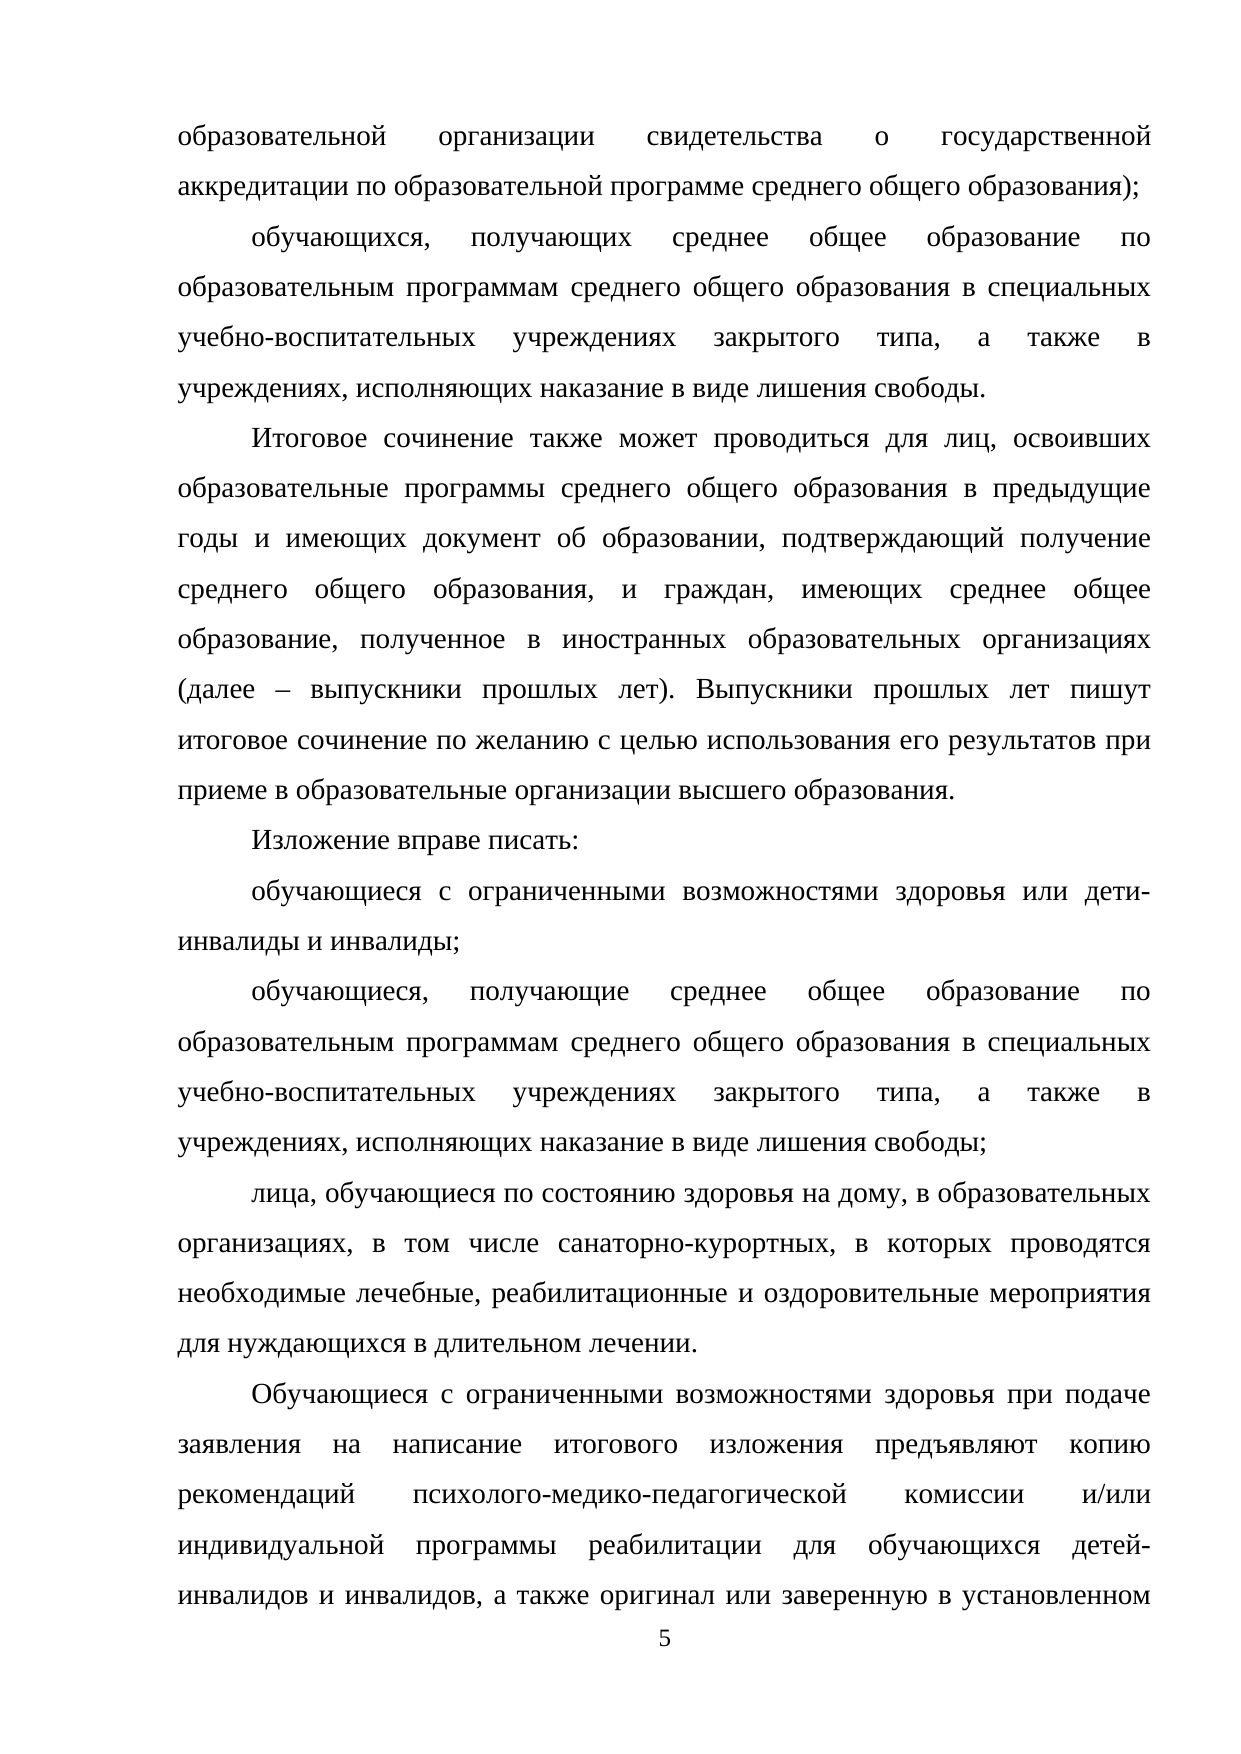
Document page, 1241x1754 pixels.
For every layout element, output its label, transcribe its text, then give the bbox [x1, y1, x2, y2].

text обучающиеся, получающие среднее общее образование по образовательным программам среднего общего образования в специальных учебно-воспитательных учреждениях закрытого типа, а также в учреждениях, исполняющих наказание в виде лишения свободы; [177, 973, 1152, 1158]
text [177, 118, 1152, 202]
text обучающихся, получающих среднее общее образование по образовательным программам среднего общего образования в специальных учебно-воспитательных учреждениях закрытого типа, а также в учреждениях, исполняющих наказание в виде лишения свободы. [177, 219, 1152, 403]
text Изложение вправе писать: [177, 822, 1152, 856]
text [177, 1376, 1152, 1611]
text лица, обучающиеся по состоянию здоровья на дому, в образовательных организациях, в том числе санаторно-курортных, в которых проводятся необходимые лечебные, реабилитационные и оздоровительные мероприятия для нуждающихся в длительном лечении. [177, 1175, 1152, 1359]
text обучающиеся с ограниченными возможностями здоровья или дети-инвалиды и инвалиды; [177, 873, 1152, 957]
text Итоговое сочинение также может проводиться для лиц, освоивших образовательные программы среднего общего образования в предыдущие годы и имеющих документ об образовании, подтверждающий получение среднего общего образования, и граждан, имеющих среднее общее образование, полученное в иностранных образовательных организациях (далее – выпускники прошлых лет). Выпускники прошлых лет пишут итоговое сочинение по желанию с целью использования его результатов при приеме в образовательные организации высшего образования. [177, 420, 1152, 806]
